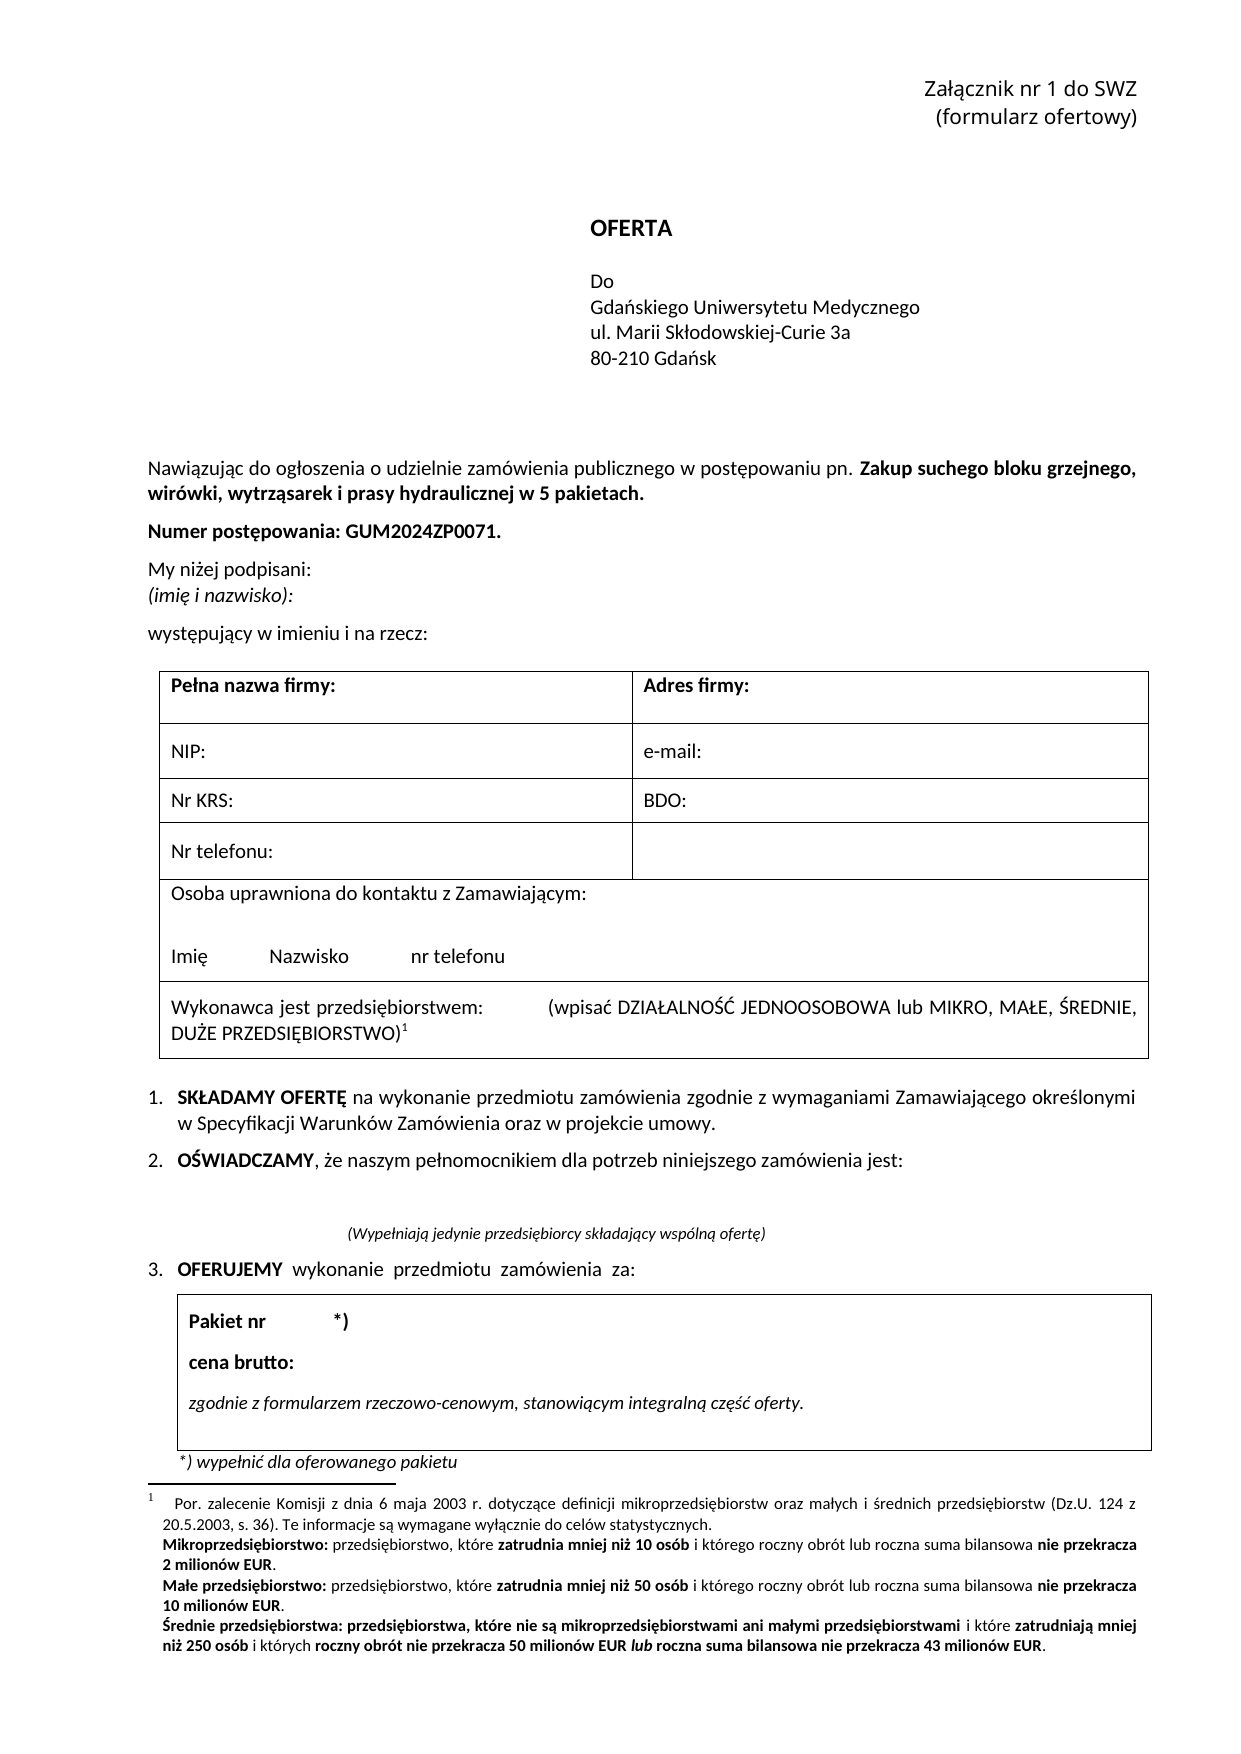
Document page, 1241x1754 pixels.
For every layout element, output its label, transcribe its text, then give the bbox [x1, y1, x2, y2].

table_cell NIP: [160, 724, 632, 778]
text Nawiązując do ogłoszenia o udzielnie zamówienia publicznego w postępowaniu pn. Zakup suchego bloku grzejnego, wirówki, wytrząsarek i prasy hydraulicznej w 5 pakietach. [148, 455, 1137, 506]
table_cell Wykonawca jest przedsiębiorstwem: (wpisać DZIAŁALNOŚĆ JEDNOOSOBOWA lub MIKRO, MAŁE, ŚREDNIE, DUŻE PRZEDSIĘBIORSTWO) [160, 982, 1148, 1058]
text 80-210 Gdańsk [223, 345, 1137, 370]
table_cell Nr KRS: [160, 779, 632, 822]
text występujący w imieniu i na rzecz: [148, 620, 1137, 645]
table_cell Osoba uprawniona do kontaktu z Zamawiającym: Imię Nazwisko nr telefonu [160, 880, 1148, 981]
table_cell [633, 823, 1148, 879]
text Numer postępowania: GUM2024ZP0071. [148, 518, 1137, 544]
text ul. Marii Skłodowskiej-Curie 3a [223, 319, 1137, 345]
table_cell BDO: [633, 779, 1148, 822]
table_header Adres firmy: [633, 672, 1148, 723]
list SKŁADAMY OFERTĘ na wykonanie przedmiotu zamówienia zgodnie z wymaganiami Zamawiającego określonymi w Specyfikacji Warunków Zamówienia oraz w projekcie umowy. [148, 1084, 1137, 1135]
table_cell Nr telefonu: [160, 823, 632, 879]
table_header Pakiet nr *) cena brutto: zgodnie z formularzem rzeczowo-cenowym, stanowiącym integralną część oferty. [178, 1295, 1151, 1449]
text Gdańskiego Uniwersytetu Medycznego [223, 294, 1137, 319]
list OŚWIADCZAMY, że naszym pełnomocnikiem dla potrzeb niniejszego zamówienia jest: [148, 1148, 1137, 1173]
text My niżej podpisani: [148, 556, 1137, 582]
text (Wypełniają jedynie przedsiębiorcy składający wspólną ofertę) [148, 1223, 1137, 1244]
table_cell e-mail: [633, 724, 1148, 778]
list OFERUJEMY wykonanie przedmiotu zamówienia za: [148, 1256, 1137, 1282]
table_header Pełna nazwa firmy: [160, 672, 632, 723]
text Załącznik nr 1 do SWZ [223, 74, 1137, 102]
text Do [223, 269, 1137, 294]
text (imię i nazwisko): [148, 582, 1137, 607]
text OFERTA [223, 212, 1137, 242]
text (formularz ofertowy) [223, 102, 1137, 131]
text *) wypełnić dla oferowanego pakietu [177, 1451, 1137, 1473]
